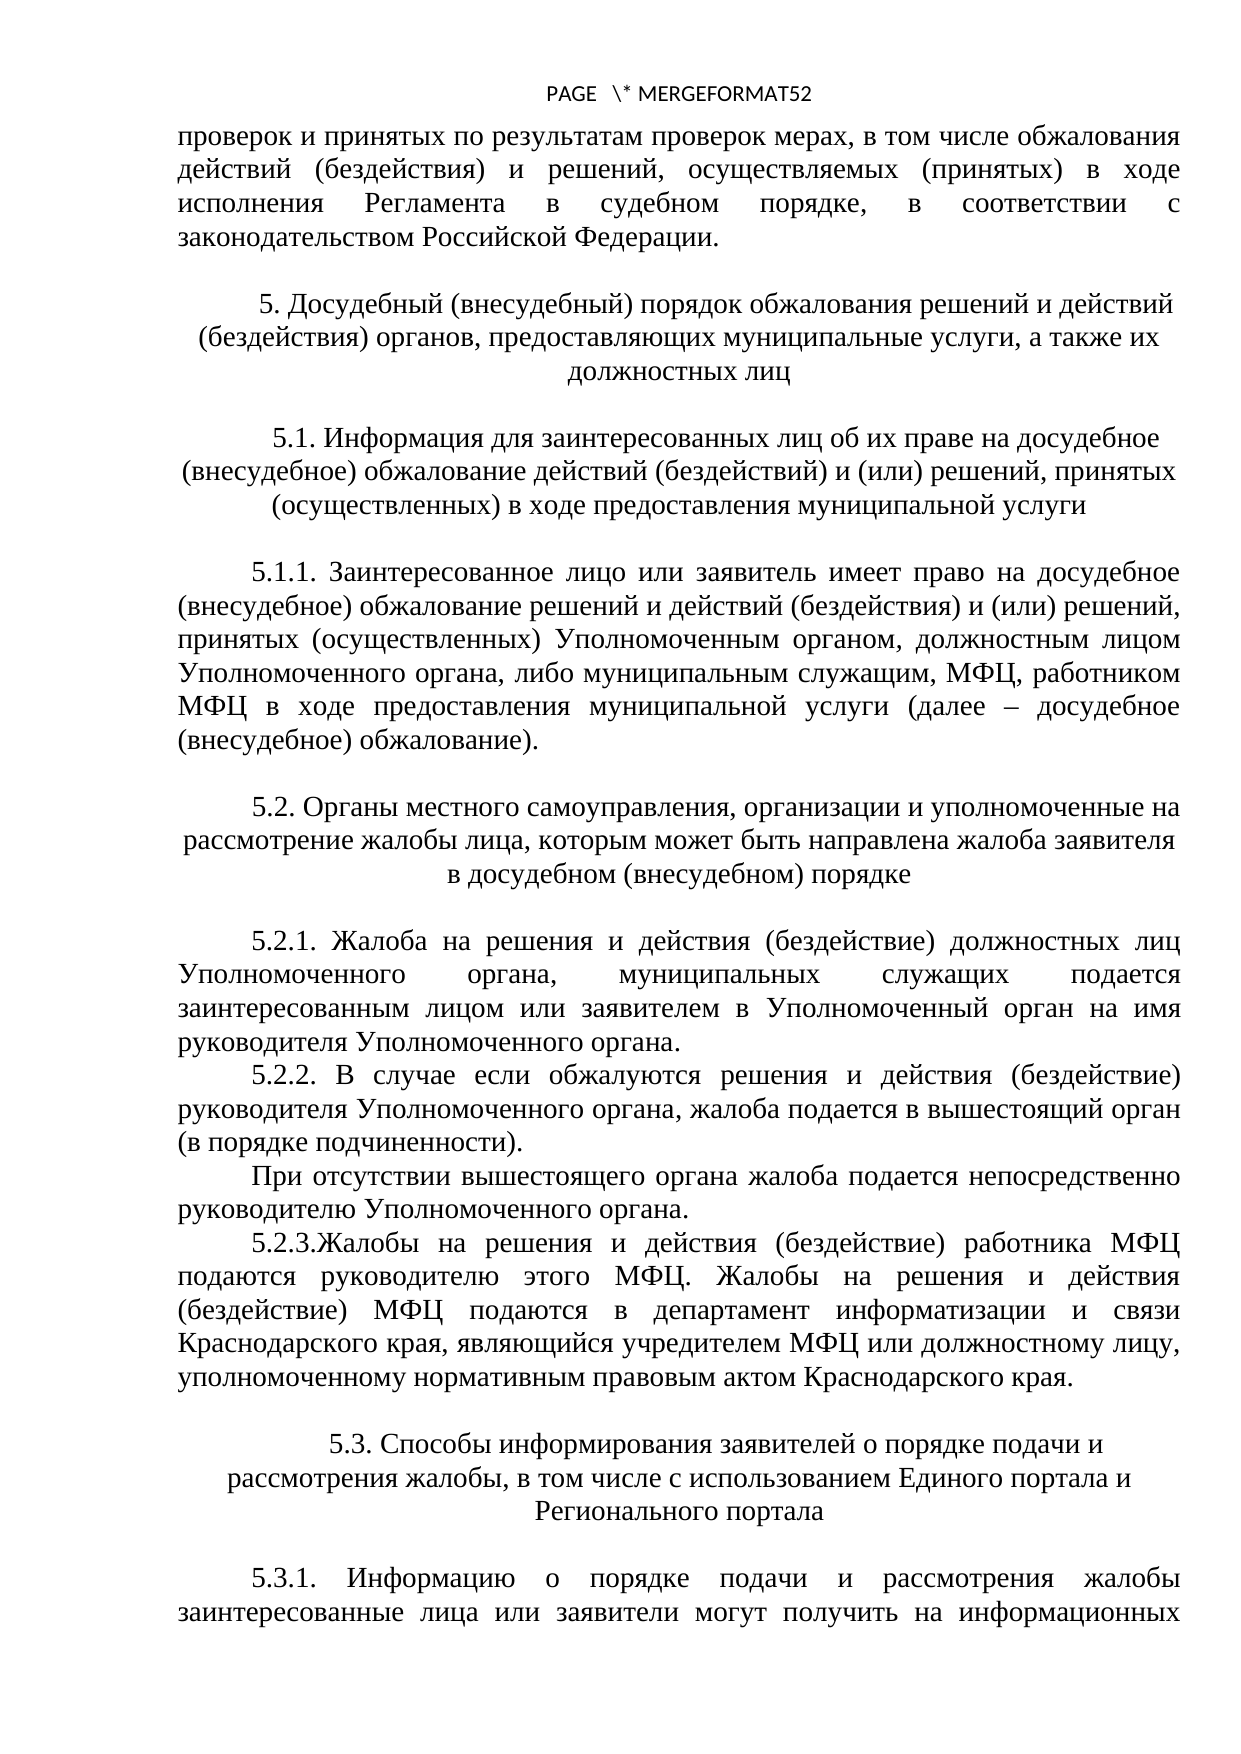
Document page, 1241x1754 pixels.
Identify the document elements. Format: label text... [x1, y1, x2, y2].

text 5.2.2. В случае если обжалуются решения и действия (бездействие) руководителя Уполномоченного органа, жалоба подается в вышестоящий орган (в порядке подчиненности). [177, 1057, 1181, 1158]
text 5.2. Органы местного самоуправления, организации и уполномоченные на рассмотрение жалобы лица, которым может быть направлена жалоба заявителя в досудебном (внесудебном) порядке [177, 789, 1181, 889]
text 5. Досудебный (внесудебный) порядок обжалования решений и действий (бездействия) органов, предоставляющих муниципальные услуги, а также их должностных лиц [177, 286, 1181, 386]
text 5.2.1. Жалоба на решения и действия (бездействие) должностных лиц Уполномоченного органа, муниципальных служащих подается заинтересованным лицом или заявителем в Уполномоченный орган на имя руководителя Уполномоченного органа. [177, 923, 1181, 1057]
text 5.1.1. Заинтересованное лицо или заявитель имеет право на досудебное (внесудебное) обжалование решений и действий (бездействия) и (или) решений, принятых (осуществленных) Уполномоченным органом, должностным лицом Уполномоченного органа, либо муниципальным служащим, МФЦ, работником МФЦ в ходе предоставления муниципальной услуги (далее – досудебное (внесудебное) обжалование). [177, 554, 1181, 755]
text При отсутствии вышестоящего органа жалоба подается непосредственно руководителю Уполномоченного органа. [177, 1158, 1181, 1225]
text 5.2.3.Жалобы на решения и действия (бездействие) работника МФЦ подаются руководителю этого МФЦ. Жалобы на решения и действия (бездействие) МФЦ подаются в департамент информатизации и связи Краснодарского края, являющийся учредителем МФЦ или должностному лицу, уполномоченному нормативным правовым актом Краснодарского края. [177, 1225, 1181, 1393]
text 5.1. Информация для заинтересованных лиц об их праве на досудебное (внесудебное) обжалование действий (бездействий) и (или) решений, принятых (осуществленных) в ходе предоставления муниципальной услуги [177, 420, 1181, 521]
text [177, 1560, 1181, 1627]
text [177, 118, 1181, 252]
text 5.3. Способы информирования заявителей о порядке подачи и рассмотрения жалобы, в том числе с использованием Единого портала и Регионального портала [177, 1426, 1181, 1527]
